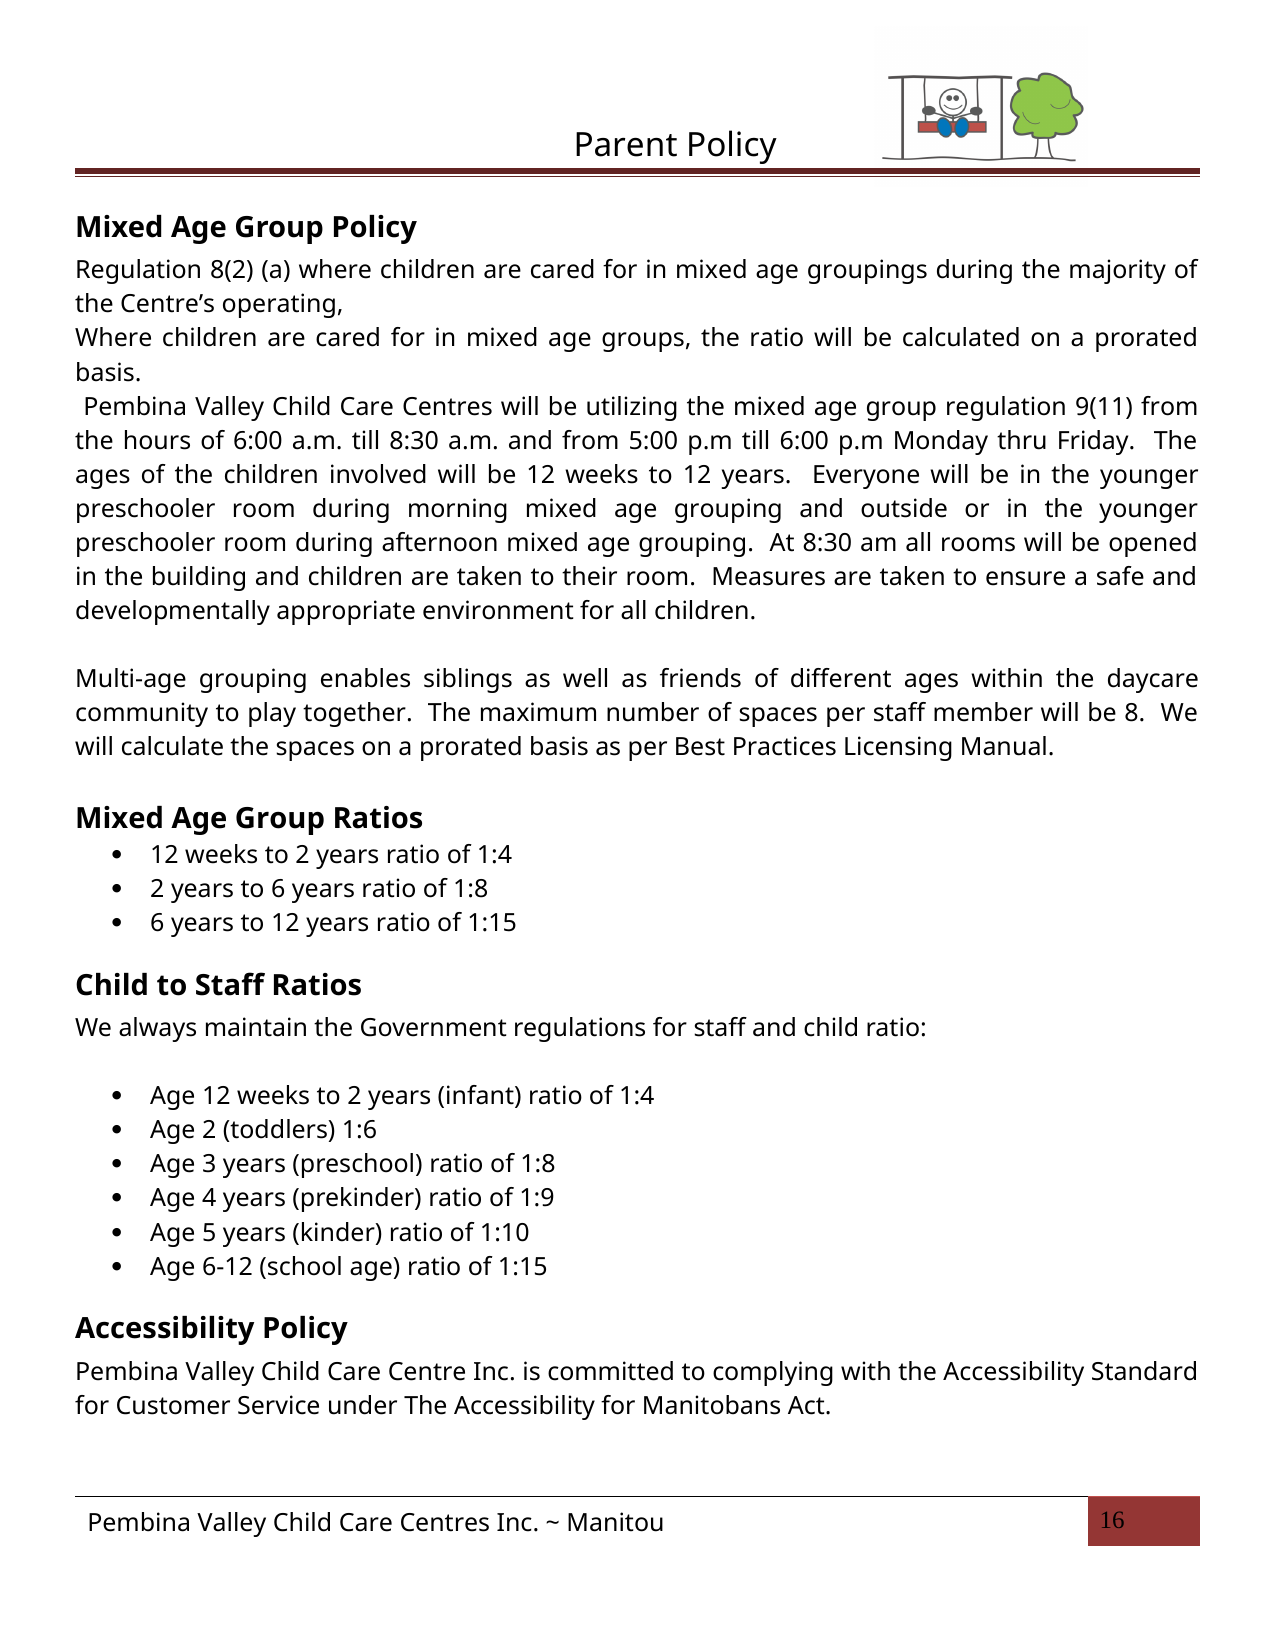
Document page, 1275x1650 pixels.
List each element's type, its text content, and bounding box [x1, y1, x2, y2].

text Multi-age grouping enables siblings as well as friends of different ages within the daycare community to play together. The maximum number of spaces per staff member will be 8. We will calculate the spaces on a prorated basis as per Best Practices Licensing Manual. [75, 661, 1200, 763]
picture [874, 177, 1089, 187]
picture [874, 26, 1089, 168]
subtitle Mixed Age Group Policy [75, 206, 1200, 246]
list Age 4 years (prekinder) ratio of 1:9 [112, 1180, 1171, 1214]
subtitle Accessibility Policy [75, 1307, 1200, 1347]
list Age 5 years (kinder) ratio of 1:10 [112, 1214, 1171, 1248]
list Age 6-12 (school age) ratio of 1:15 [112, 1248, 1171, 1282]
text Regulation 8(2) (a) where children are cared for in mixed age groupings during the majority of the Centre’s operating, [75, 252, 1200, 320]
text Pembina Valley Child Care Centre Inc. is committed to complying with the Accessibility Standard for Customer Service under The Accessibility for Manitobans Act. [75, 1353, 1200, 1421]
text We always maintain the Government regulations for staff and child ratio: [75, 1010, 1171, 1044]
list 2 years to 6 years ratio of 1:8 [112, 871, 1200, 905]
subtitle Child to Staff Ratios [75, 964, 1200, 1003]
list Age 3 years (preschool) ratio of 1:8 [112, 1146, 1171, 1180]
list Age 12 weeks to 2 years (infant) ratio of 1:4 [112, 1078, 1171, 1112]
text Where children are cared for in mixed age groups, the ratio will be calculated on a prorated basis. [75, 320, 1200, 388]
text Pembina Valley Child Care Centres will be utilizing the mixed age group regulation 9(11) from the hours of 6:00 a.m. till 8:30 a.m. and from 5:00 p.m till 6:00 p.m Monday thru Friday. The ages of the children involved will be 12 weeks to 12 years. Everyone will be in the younger preschooler room during morning mixed age grouping and outside or in the younger preschooler room during afternoon mixed age grouping. At 8:30 am all rooms will be opened in the building and children are taken to their room. Measures are taken to ensure a safe and developmentally appropriate environment for all children. [75, 388, 1200, 627]
list 12 weeks to 2 years ratio of 1:4 [112, 837, 1171, 871]
list 6 years to 12 years ratio of 1:15 [112, 905, 1200, 939]
list Age 2 (toddlers) 1:6 [112, 1112, 1171, 1146]
text Mixed Age Group Ratios [75, 797, 1200, 837]
